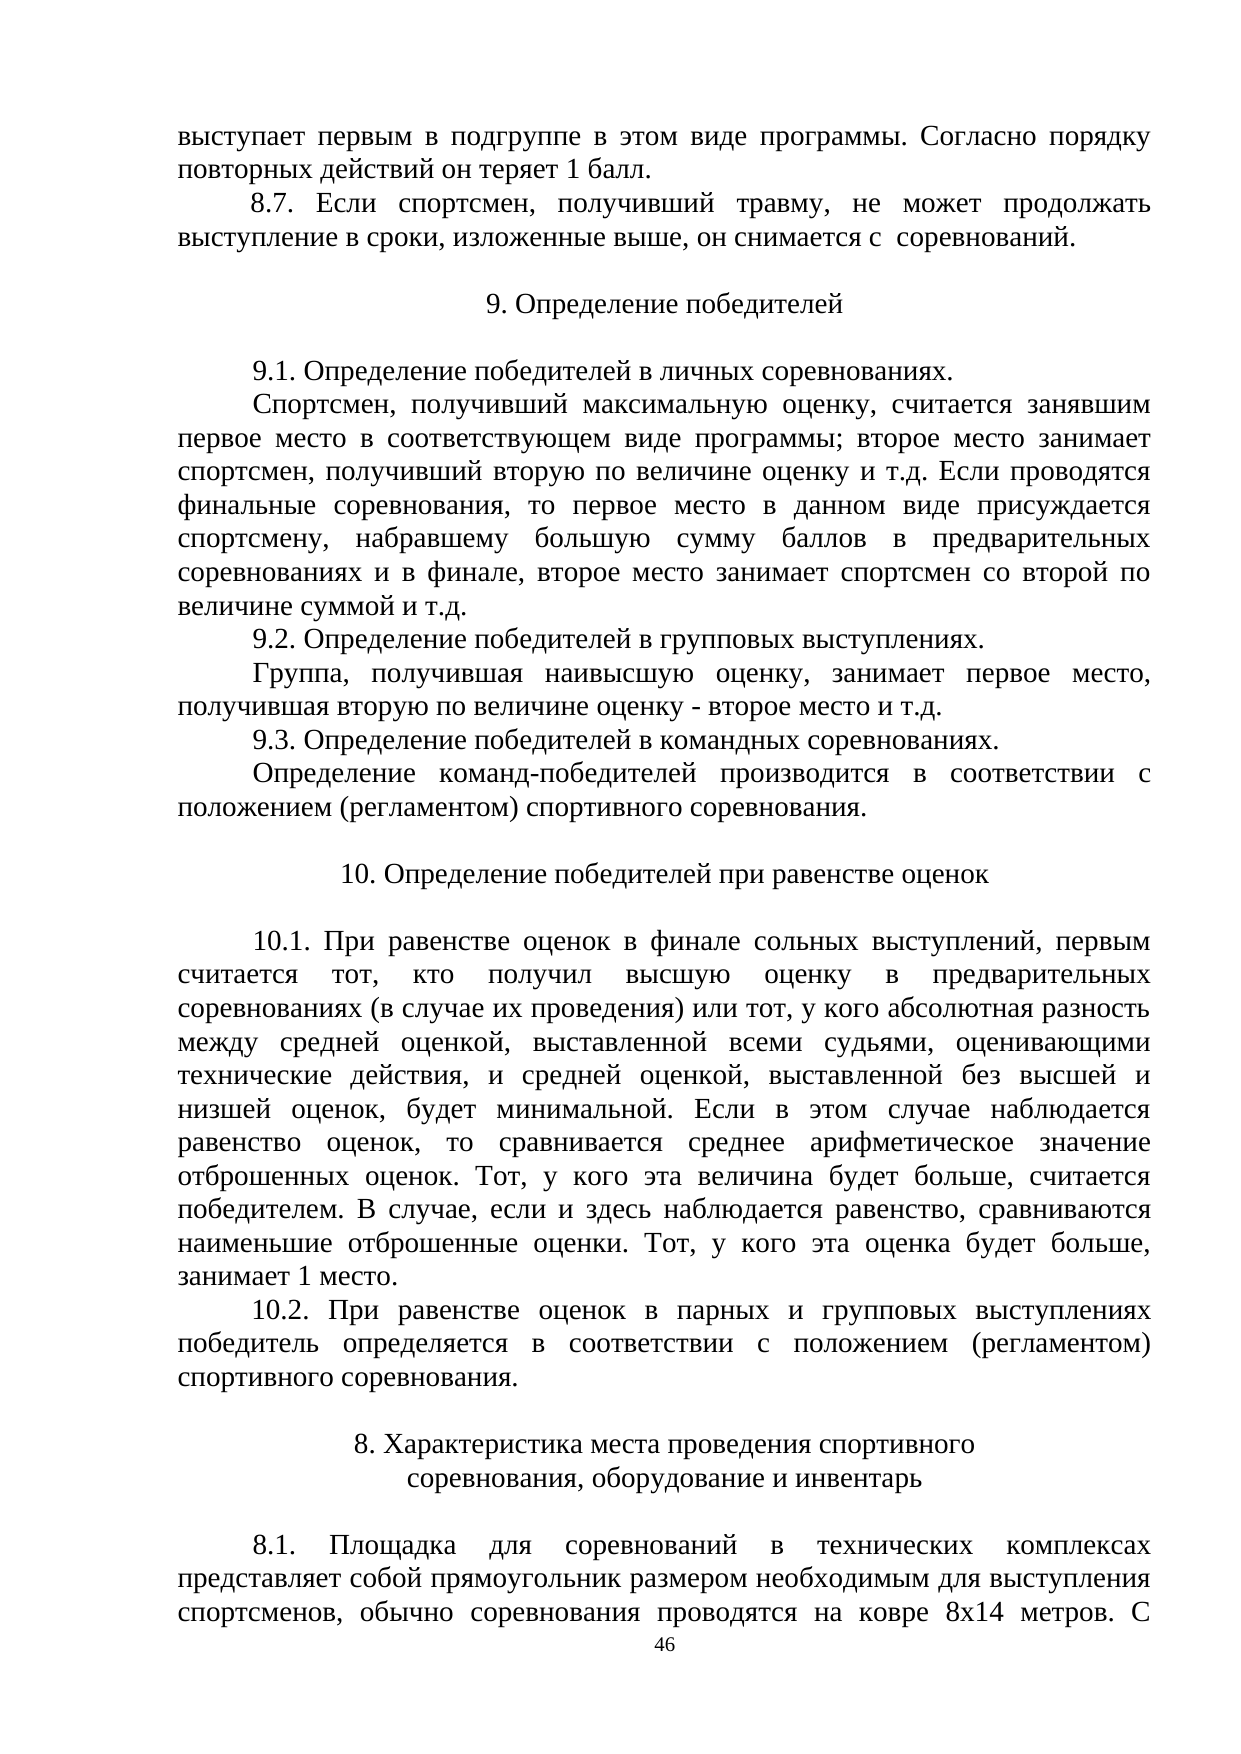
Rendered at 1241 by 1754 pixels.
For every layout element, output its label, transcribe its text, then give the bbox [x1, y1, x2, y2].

text 8. Характеристика места проведения спортивного [177, 1426, 1152, 1460]
text 9. Определение победителей [177, 286, 1152, 319]
text 10. Определение победителей при равенстве оценок [177, 856, 1152, 889]
text соревнования, оборудование и инвентарь [177, 1460, 1152, 1493]
text 10.1. При равенстве оценок в финале сольных выступлений, первым считается тот, кто получил высшую оценку в предварительных соревнованиях (в случае их проведения) или тот, у кого абсолютная разность между средней оценкой, выставленной всеми судьями, оценивающими технические действия, и средней оценкой, выставленной без высшей и низшей оценок, будет минимальной. Если в этом случае наблюдается равенство оценок, то сравнивается среднее арифметическое значение отброшенных оценок. Тот, у кого эта величина будет больше, считается победителем. В случае, если и здесь наблюдается равенство, сравниваются наименьшие отброшенные оценки. Тот, у кого эта оценка будет больше, занимает 1 место. [177, 923, 1152, 1292]
text 8.7. Если спортсмен, получивший травму, не может продолжать выступление в сроки, изложенные выше, он снимается с соревнований. [177, 185, 1152, 252]
text 9.3. Определение победителей в командных соревнованиях. [177, 722, 1152, 755]
text 9.1. Определение победителей в личных соревнованиях. [177, 353, 1152, 386]
text 9.2. Определение победителей в групповых выступлениях. [177, 621, 1152, 655]
text 10.2. При равенстве оценок в парных и групповых выступлениях победитель определяется в соответствии с положением (регламентом) спортивного соревнования. [177, 1292, 1152, 1393]
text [177, 1527, 1152, 1627]
text Определение команд-победителей производится в соответствии с положением (регламентом) спортивного соревнования. [177, 755, 1152, 822]
text Спортсмен, получивший максимальную оценку, считается занявшим первое место в соответствующем виде программы; второе место занимает спортсмен, получивший вторую по величине оценку и т.д. Если проводятся финальные соревнования, то первое место в данном виде присуждается спортсмену, набравшему большую сумму баллов в предварительных соревнованиях и в финале, второе место занимает спортсмен со второй по величине суммой и т.д. [177, 386, 1152, 621]
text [177, 118, 1152, 185]
text Группа, получившая наивысшую оценку, занимает первое место, получившая вторую по величине оценку - второе место и т.д. [177, 655, 1152, 722]
